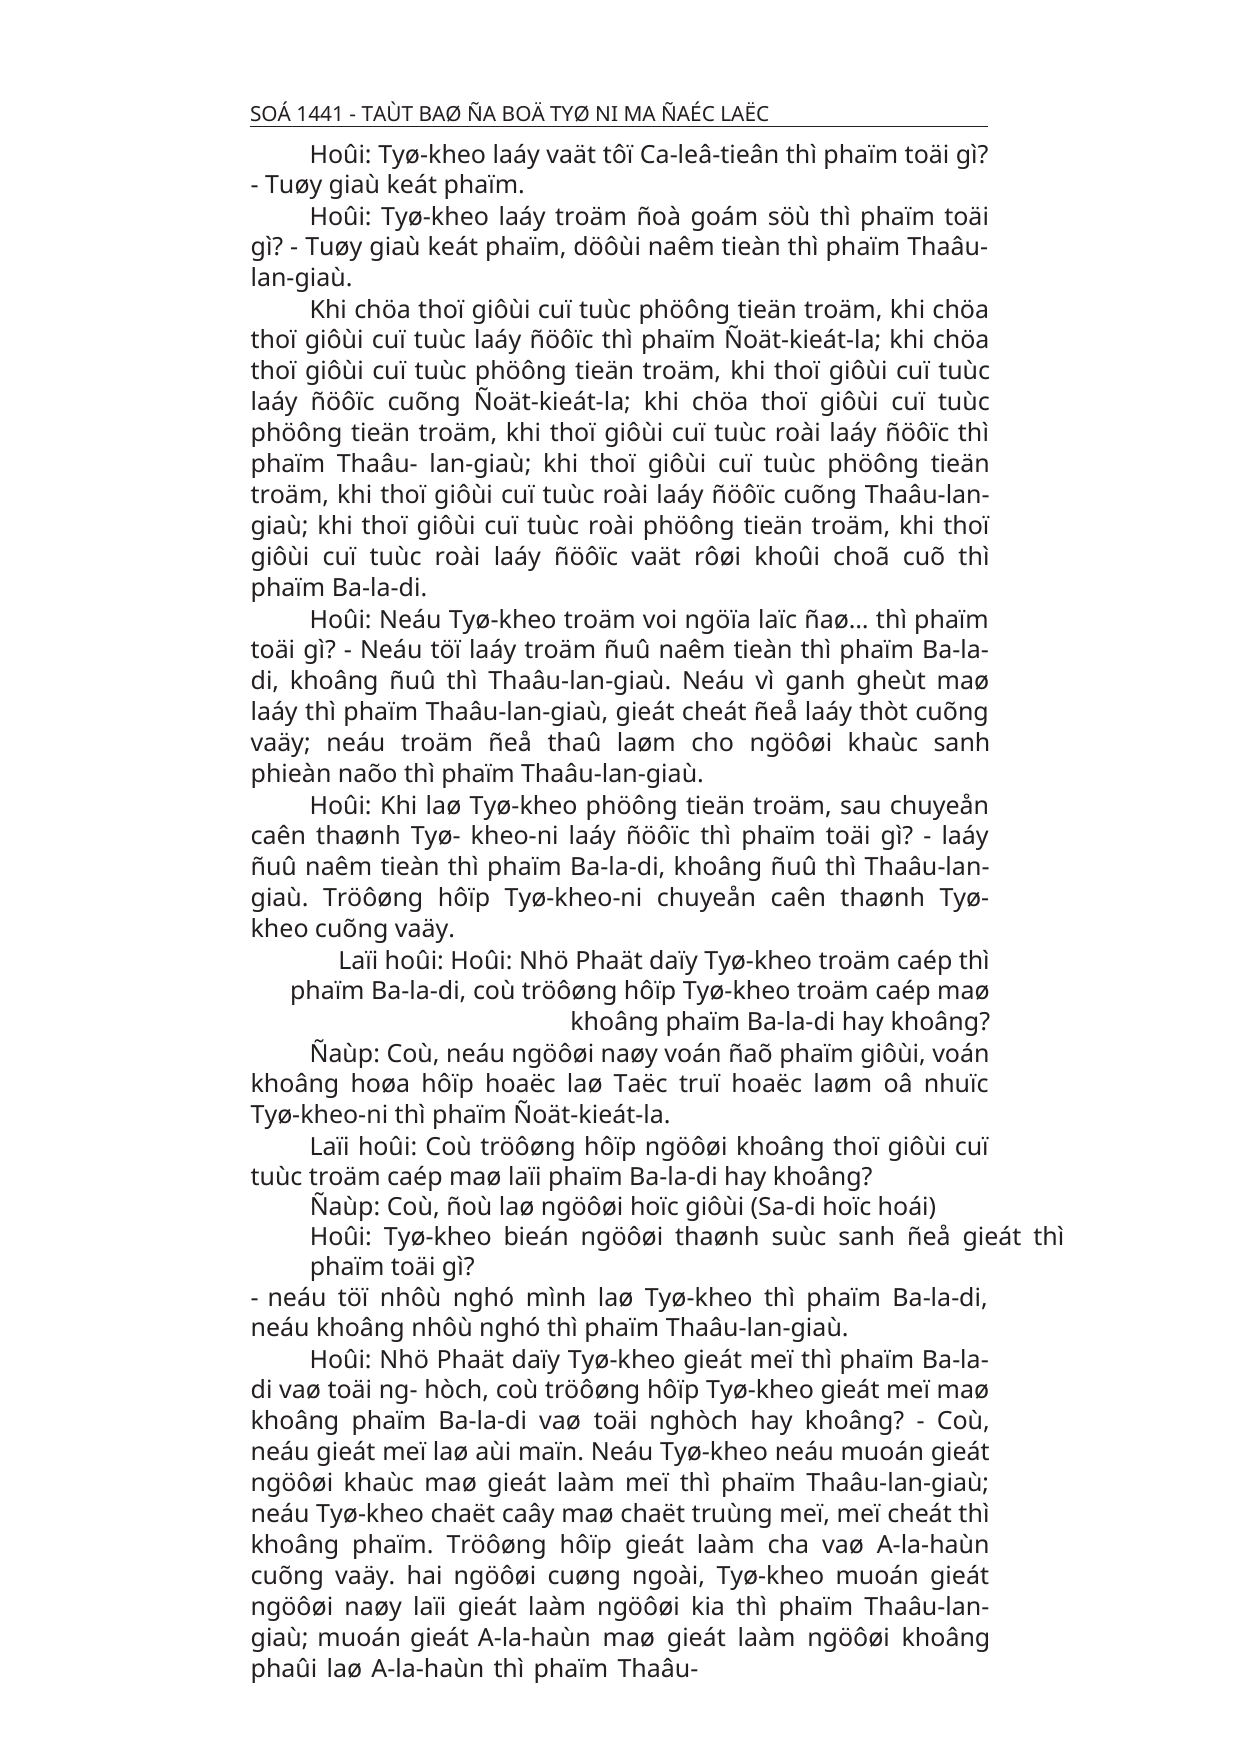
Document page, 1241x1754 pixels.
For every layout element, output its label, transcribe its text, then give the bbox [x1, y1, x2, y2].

text Hoûi: Tyø-kheo laáy vaät tôï Ca-leâ-tieân thì phaïm toäi gì? - Tuøy giaù keát phaïm. [250, 138, 989, 200]
text Khi chöa thoï giôùi cuï tuùc phöông tieän troäm, khi chöa thoï giôùi cuï tuùc laáy ñöôïc thì phaïm Ñoät-kieát-la; khi chöa thoï giôùi cuï tuùc phöông tieän troäm, khi thoï giôùi cuï tuùc laáy ñöôïc cuõng Ñoät-kieát-la; khi chöa thoï giôùi cuï tuùc phöông tieän troäm, khi thoï giôùi cuï tuùc roài laáy ñöôïc thì phaïm Thaâu- lan-giaù; khi thoï giôùi cuï tuùc phöông tieän troäm, khi thoï giôùi cuï tuùc roài laáy ñöôïc cuõng Thaâu-lan-giaù; khi thoï giôùi cuï tuùc roài phöông tieän troäm, khi thoï giôùi cuï tuùc roài laáy ñöôïc vaät rôøi khoûi choã cuõ thì phaïm Ba-la-di. [250, 293, 990, 604]
text Hoûi: Tyø-kheo bieán ngöôøi thaønh suùc sanh ñeå gieát thì phaïm toäi gì? [309, 1221, 1065, 1282]
text Hoûi: Tyø-kheo laáy troäm ñoà goám söù thì phaïm toäi gì? - Tuøy giaù keát phaïm, döôùi naêm tieàn thì phaïm Thaâu-lan-giaù. [250, 200, 990, 293]
text Laïi hoûi: Hoûi: Nhö Phaät daïy Tyø-kheo troäm caép thì phaïm Ba-la-di, coù tröôøng hôïp Tyø-kheo troäm caép maø khoâng phaïm Ba-la-di hay khoâng? [259, 945, 990, 1038]
list neáu töï nhôù nghó mình laø Tyø-kheo thì phaïm Ba-la-di, neáu khoâng nhôù nghó thì phaïm Thaâu-lan-giaù. [250, 1282, 989, 1344]
text Hoûi: Neáu Tyø-kheo troäm voi ngöïa laïc ñaø… thì phaïm toäi gì? - Neáu töï laáy troäm ñuû naêm tieàn thì phaïm Ba-la-di, khoâng ñuû thì Thaâu-lan-giaù. Neáu vì ganh gheùt maø laáy thì phaïm Thaâu-lan-giaù, gieát cheát ñeå laáy thòt cuõng vaäy; neáu troäm ñeå thaû laøm cho ngöôøi khaùc sanh phieàn naõo thì phaïm Thaâu-lan-giaù. [250, 604, 990, 790]
text Ñaùp: Coù, ñoù laø ngöôøi hoïc giôùi (Sa-di hoïc hoái) [309, 1193, 1065, 1221]
text Laïi hoûi: Coù tröôøng hôïp ngöôøi khoâng thoï giôùi cuï tuùc troäm caép maø laïi phaïm Ba-la-di hay khoâng? [250, 1131, 990, 1193]
text Hoûi: Nhö Phaät daïy Tyø-kheo gieát meï thì phaïm Ba-la-di vaø toäi ng- hòch, coù tröôøng hôïp Tyø-kheo gieát meï maø khoâng phaïm Ba-la-di vaø toäi nghòch hay khoâng? - Coù, neáu gieát meï laø aùi maïn. Neáu Tyø-kheo neáu muoán gieát ngöôøi khaùc maø gieát laàm meï thì phaïm Thaâu-lan-giaù; neáu Tyø-kheo chaët caây maø chaët truùng meï, meï cheát thì khoâng phaïm. Tröôøng hôïp gieát laàm cha vaø A-la-haùn cuõng vaäy. hai ngöôøi cuøng ngoài, Tyø-kheo muoán gieát ngöôøi naøy laïi gieát laàm ngöôøi kia thì phaïm Thaâu-lan-giaù; muoán gieát A-la-haùn maø gieát laàm ngöôøi khoâng phaûi laø A-la-haùn thì phaïm Thaâu- [250, 1344, 990, 1685]
text Ñaùp: Coù, neáu ngöôøi naøy voán ñaõ phaïm giôùi, voán khoâng hoøa hôïp hoaëc laø Taëc truï hoaëc laøm oâ nhuïc Tyø-kheo-ni thì phaïm Ñoät-kieát-la. [250, 1038, 990, 1131]
text Hoûi: Khi laø Tyø-kheo phöông tieän troäm, sau chuyeån caên thaønh Tyø- kheo-ni laáy ñöôïc thì phaïm toäi gì? - laáy ñuû naêm tieàn thì phaïm Ba-la-di, khoâng ñuû thì Thaâu-lan-giaù. Tröôøng hôïp Tyø-kheo-ni chuyeån caên thaønh Tyø-kheo cuõng vaäy. [250, 790, 990, 945]
